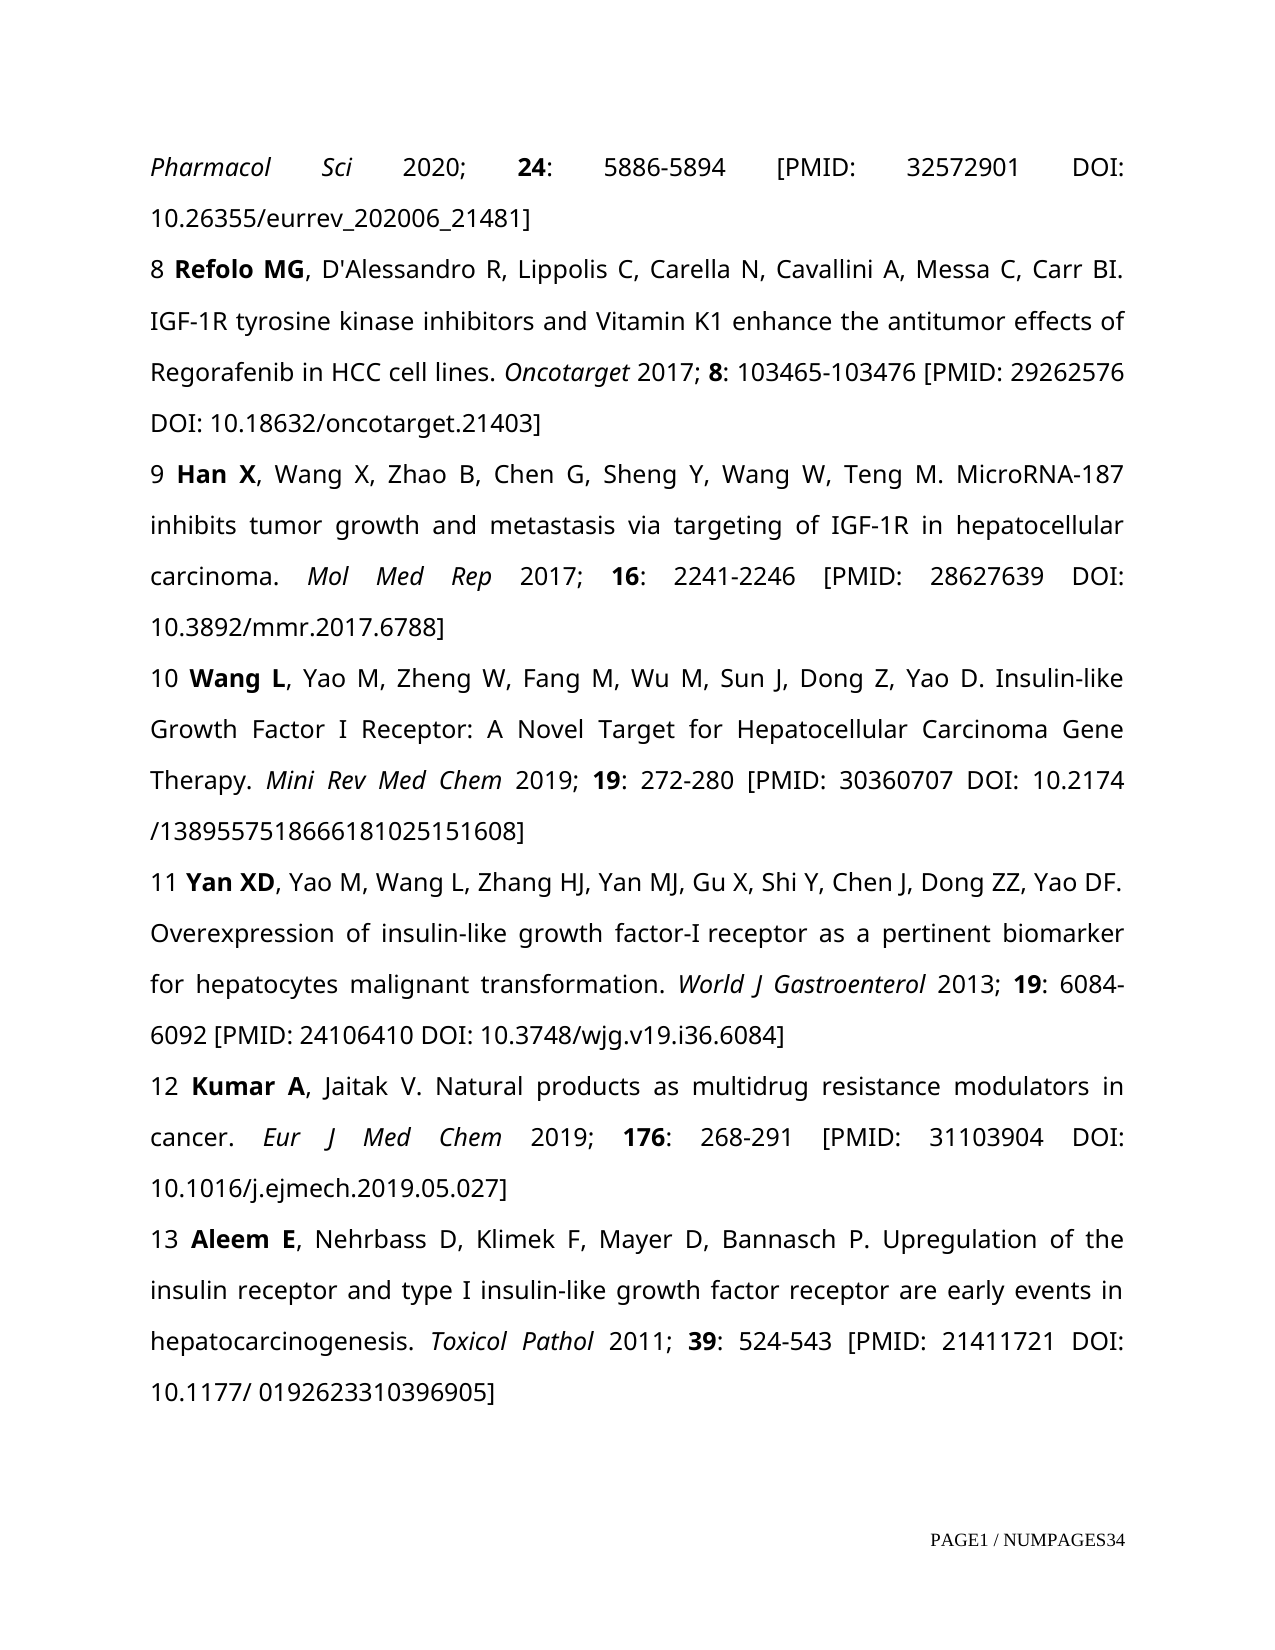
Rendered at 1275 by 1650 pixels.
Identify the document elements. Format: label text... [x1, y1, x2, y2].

text 12 Kumar A, Jaitak V. Natural products as multidrug resistance modulators in cancer. Eur J Med Chem 2019; 176: 268-291 [PMID: 31103904 DOI: 10.1016/j.ejmech.2019.05.027] [150, 1069, 1125, 1205]
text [150, 150, 1125, 235]
text 9 Han X, Wang X, Zhao B, Chen G, Sheng Y, Wang W, Teng M. MicroRNA-187 inhibits tumor growth and metastasis via targeting of IGF-1R in hepatocellular carcinoma. Mol Med Rep 2017; 16: 2241-2246 [PMID: 28627639 DOI: 10.3892/mmr.2017.6788] [150, 456, 1125, 643]
text 10 Wang L, Yao M, Zheng W, Fang M, Wu M, Sun J, Dong Z, Yao D. Insulin-like Growth Factor I Receptor: A Novel Target for Hepatocellular Carcinoma Gene Therapy. Mini Rev Med Chem 2019; 19: 272-280 [PMID: 30360707 DOI: 10.2174 /1389557518666181025151608] [150, 660, 1125, 848]
text 13 Aleem E, Nehrbass D, Klimek F, Mayer D, Bannasch P. Upregulation of the insulin receptor and type I insulin-like growth factor receptor are early events in hepatocarcinogenesis. Toxicol Pathol 2011; 39: 524-543 [PMID: 21411721 DOI: 10.1177/ 0192623310396905] [150, 1222, 1125, 1409]
text 11 Yan XD, Yao M, Wang L, Zhang HJ, Yan MJ, Gu X, Shi Y, Chen J, Dong ZZ, Yao DF. Overexpression of insulin-like growth factor-I receptor as a pertinent biomarker for hepatocytes malignant transformation. World J Gastroenterol 2013; 19: 6084-6092 [PMID: 24106410 DOI: 10.3748/wjg.v19.i36.6084] [150, 864, 1125, 1052]
text 8 Refolo MG, D'Alessandro R, Lippolis C, Carella N, Cavallini A, Messa C, Carr BI. IGF-1R tyrosine kinase inhibitors and Vitamin K1 enhance the antitumor effects of Regorafenib in HCC cell lines. Oncotarget 2017; 8: 103465-103476 [PMID: 29262576 DOI: 10.18632/oncotarget.21403] [150, 252, 1125, 439]
